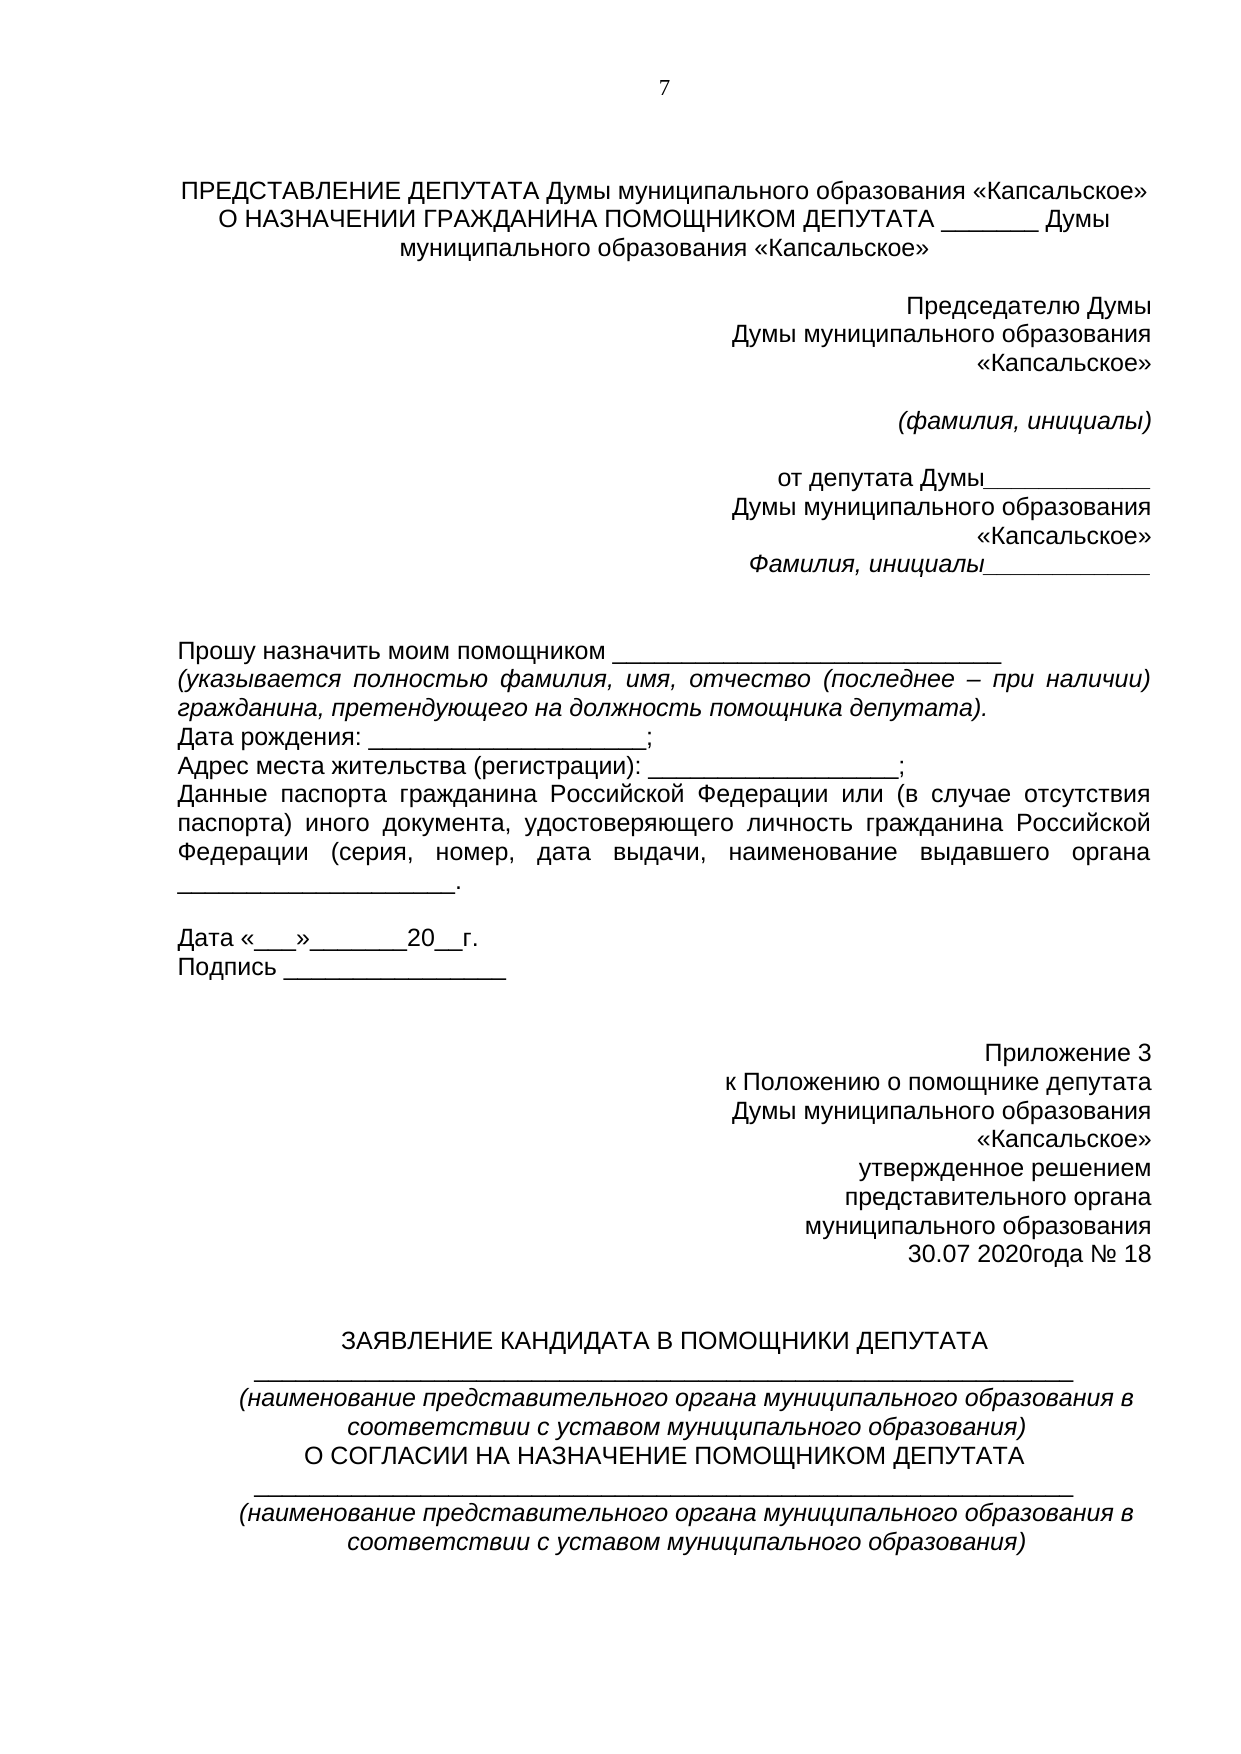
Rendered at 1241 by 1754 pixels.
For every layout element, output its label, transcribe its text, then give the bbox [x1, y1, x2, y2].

text (наименование представительного органа муниципального образования в соответствии с уставом муниципального образования) [222, 1498, 1152, 1556]
text «Капсальское» [177, 348, 1152, 377]
text (указывается полностью фамилия, имя, отчество (последнее – при наличии) гражданина, претендующего на должность помощника депутата). [177, 664, 1152, 722]
text (фамилия, инициалы) [723, 406, 1152, 434]
text 30.07 2020года № 18 [650, 1239, 1152, 1268]
text (наименование представительного органа муниципального образования в соответствии с уставом муниципального образования) [222, 1383, 1152, 1441]
text Председателю Думы [723, 291, 1152, 319]
text Думы муниципального образования [177, 492, 1152, 521]
text Приложение 3 [177, 1038, 1152, 1067]
text от депутата Думы____________ [723, 463, 1152, 492]
text О СОГЛАСИИ НА НАЗНАЧЕНИЕ ПОМОЩНИКОМ ДЕПУТАТА [177, 1441, 1152, 1469]
text Дата рождения: ____________________; [177, 722, 1152, 751]
text Подпись ________________ [177, 952, 1152, 981]
text утвержденное решением представительного органа муниципального образования [650, 1153, 1152, 1239]
text к Положению о помощнике депутата [177, 1067, 1152, 1096]
text «Капсальское» [177, 1124, 1152, 1153]
text Дата «___»_______20__г. [177, 923, 1152, 952]
text Думы муниципального образования [177, 319, 1152, 348]
text Данные паспорта гражданина Российской Федерации или (в случае отсутствия паспорта) иного документа, удостоверяющего личность гражданина Российской Федерации (серия, номер, дата выдачи, наименование выдавшего органа ____________________. [177, 779, 1152, 894]
text Фамилия, инициалы____________ [723, 549, 1152, 578]
text ПРЕДСТАВЛЕНИЕ ДЕПУТАТА Думы муниципального образования «Капсальское» [177, 176, 1152, 204]
text Адрес места жительства (регистрации): __________________; [177, 751, 1152, 779]
text О НАЗНАЧЕНИИ ГРАЖДАНИНА ПОМОЩНИКОМ ДЕПУТАТА _______ Думы муниципального образования «Капсальское» [177, 204, 1152, 262]
text ___________________________________________________________ [177, 1469, 1152, 1498]
text ЗАЯВЛЕНИЕ КАНДИДАТА В ПОМОЩНИКИ ДЕПУТАТА ___________________________________________________________ [177, 1326, 1152, 1383]
text Прошу назначить моим помощником ____________________________ [177, 636, 1152, 664]
text Думы муниципального образования [177, 1096, 1152, 1124]
text «Капсальское» [177, 521, 1152, 549]
